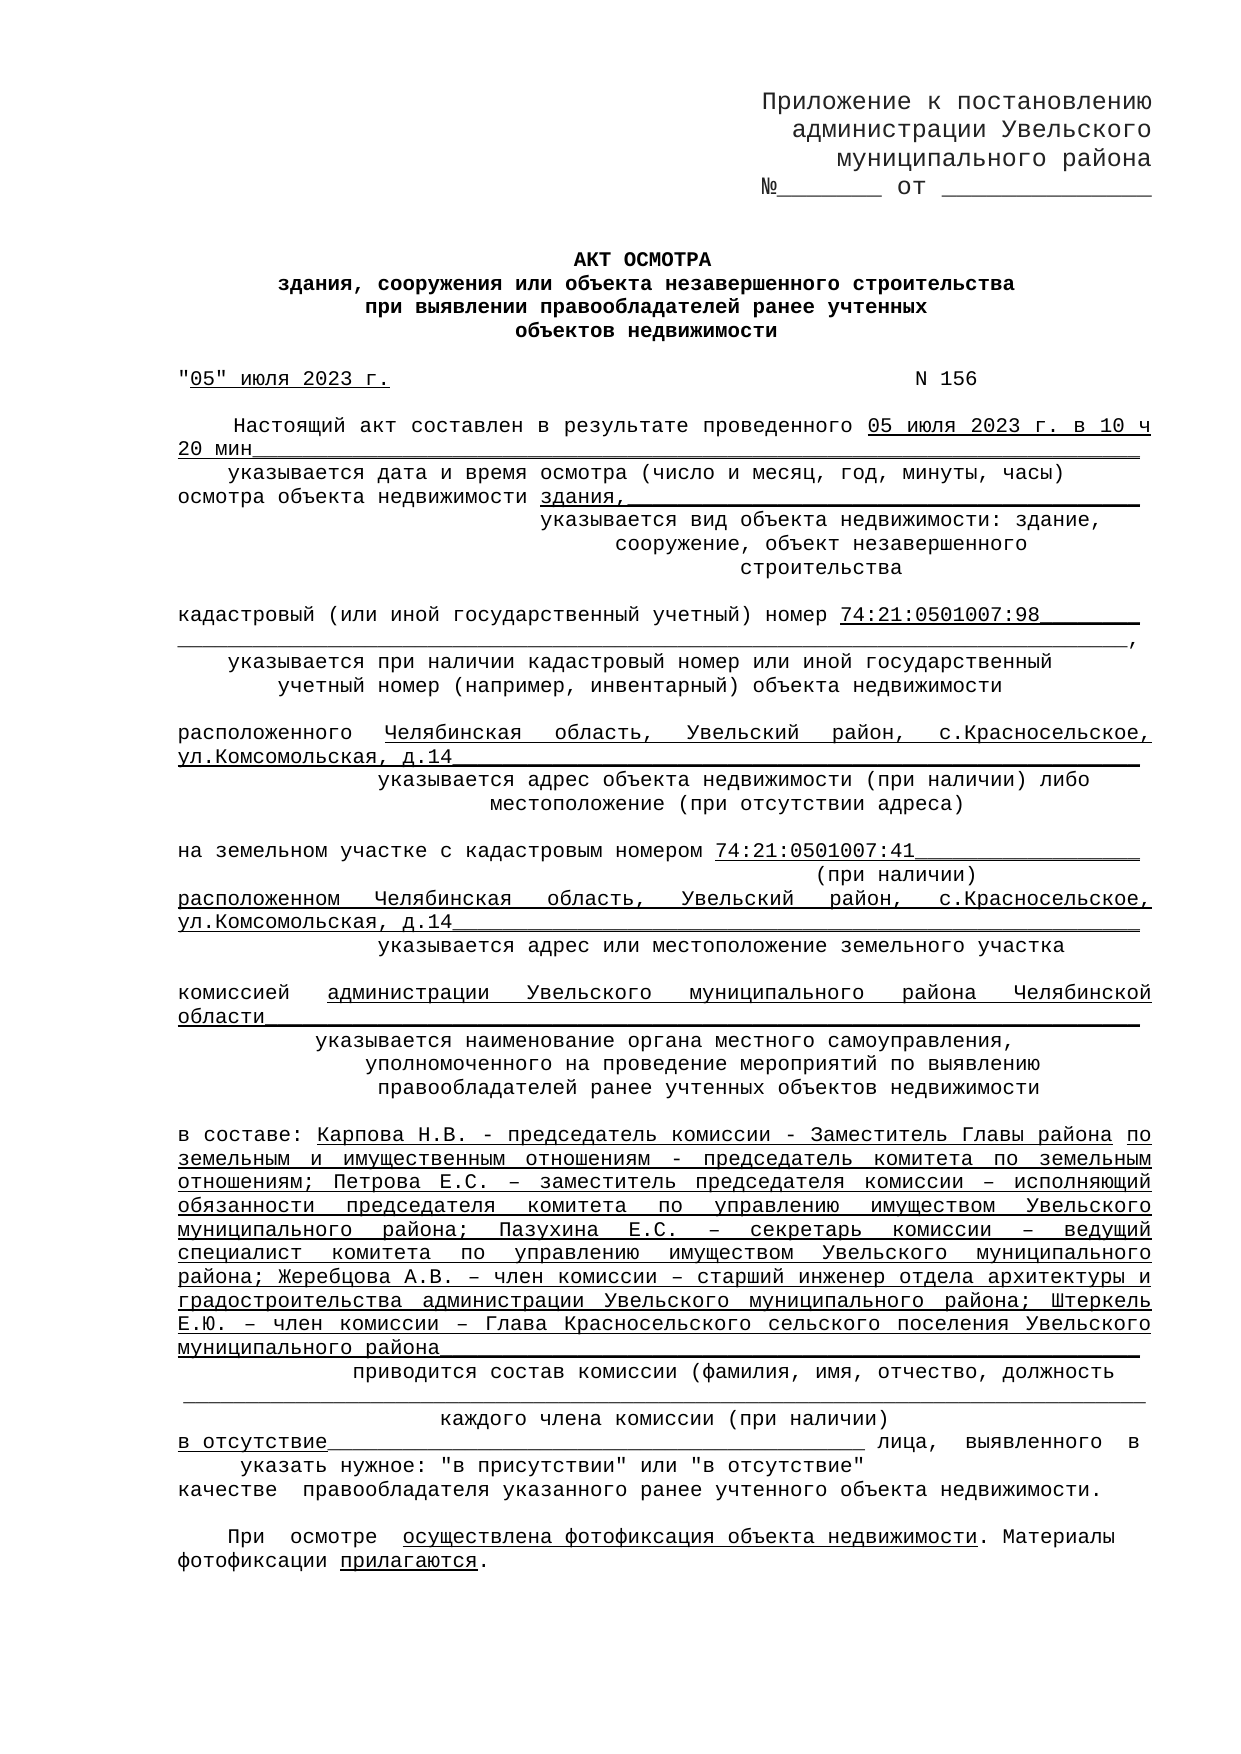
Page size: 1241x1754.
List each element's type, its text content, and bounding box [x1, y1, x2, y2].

text указывается вид объекта недвижимости: здание, [177, 509, 1152, 533]
text При осмотре осуществлена фотофиксация объекта недвижимости. Материалы [177, 1526, 1152, 1550]
text при выявлении правообладателей ранее учтенных [177, 297, 1152, 320]
text муниципального района [177, 145, 1152, 174]
text указать нужное: "в присутствии" или "в отсутствие" [177, 1455, 1152, 1479]
text в составе: Карпова Н.В. - председатель комиссии - Заместитель Главы района по земельным и имущественным отношениям - председатель комитета по земельным отношениям; Петрова Е.С. – заместитель председателя комиссии – исполняющий обязанности председателя комитета по управлению имуществом Увельского муниципального района; Пазухина Е.С. – секретарь комиссии – ведущий специалист комитета по управлению имуществом Увельского муниципального района; Жеребцова А.В. – член комиссии – старший инженер отдела архитектуры и градостроительства администрации Увельского муниципального района; Штеркель Е.Ю. – член комиссии – Глава Красносельского сельского поселения Увельского муниципального района________________________________________________________ [177, 1263, 1152, 1309]
text АКТ ОСМОТРА [177, 249, 1152, 273]
text Приложение к постановлению [177, 89, 1152, 117]
text качестве правообладателя указанного ранее учтенного объекта недвижимости. [177, 1479, 1152, 1502]
text учетный номер (например, инвентарный) объекта недвижимости [177, 675, 1152, 698]
text Настоящий акт составлен в результате проведенного 05 июля 2023 г. в 10 ч 20 мин_______________________________________________________________________ [177, 415, 1152, 462]
text расположенном Челябинская область, Увельский район, с.Красносельское, ул.Комсомольская, д.14_______________________________________________________ [177, 888, 1152, 907]
text _____________________________________________________________________________каждого члена комиссии (при наличии) [177, 1384, 1152, 1432]
text расположенном Челябинская область, Увельский район, с.Красносельское, ул.Комсомольская, д.14_______________________________________________________ [177, 908, 1152, 935]
text уполномоченного на проведение мероприятий по выявлению [177, 1053, 1152, 1077]
text №_______ от ______________ [177, 174, 1152, 202]
text указывается адрес или местоположение земельного участка [177, 935, 1152, 959]
text указывается дата и время осмотра (число и месяц, год, минуты, часы) [177, 462, 1152, 486]
text на земельном участке с кадастровым номером 74:21:0501007:41__________________ [177, 840, 1152, 864]
text указывается при наличии кадастровый номер или иной государственный [177, 651, 1152, 675]
text здания, сооружения или объекта незавершенного строительства [177, 273, 1152, 297]
text администрации Увельского [177, 117, 1152, 145]
text указывается адрес объекта недвижимости (при наличии) либо [177, 769, 1152, 793]
text правообладателей ранее учтенных объектов недвижимости [177, 1077, 1152, 1101]
text расположенного Челябинская область, Увельский район, с.Красносельское, ул.Комсомольская, д.14_______________________________________________________ [177, 722, 1152, 769]
text строительства [177, 557, 1152, 580]
text в отсутствие___________________________________________ лица, выявленного в [177, 1432, 1152, 1455]
text ____________________________________________________________________________, [177, 628, 1152, 651]
text местоположение (при отсутствии адреса) [177, 793, 1152, 817]
text фотофиксации прилагаются. [177, 1550, 1152, 1573]
text приводится состав комиссии (фамилия, имя, отчество, должность [177, 1361, 1152, 1384]
text осмотра объекта недвижимости здания,_________________________________________ [177, 486, 1152, 509]
text в составе: Карпова Н.В. - председатель комиссии - Заместитель Главы района по земельным и имущественным отношениям - председатель комитета по земельным отношениям; Петрова Е.С. – заместитель председателя комиссии – исполняющий обязанности председателя комитета по управлению имуществом Увельского муниципального района; Пазухина Е.С. – секретарь комиссии – ведущий специалист комитета по управлению имуществом Увельского муниципального района; Жеребцова А.В. – член комиссии – старший инженер отдела архитектуры и градостроительства администрации Увельского муниципального района; Штеркель Е.Ю. – член комиссии – Глава Красносельского сельского поселения Увельского муниципального района________________________________________________________ [177, 1310, 1152, 1361]
text (при наличии) [177, 864, 1152, 888]
text указывается наименование органа местного самоуправления, [177, 1029, 1152, 1053]
text комиссией администрации Увельского муниципального района Челябинской области______________________________________________________________________ [177, 982, 1152, 1029]
text кадастровый (или иной государственный учетный) номер 74:21:0501007:98________ [177, 604, 1152, 628]
text "05" июля 2023 г. N 156 [177, 367, 1152, 391]
text объектов недвижимости [177, 320, 1152, 344]
text сооружение, объект незавершенного [177, 533, 1152, 557]
